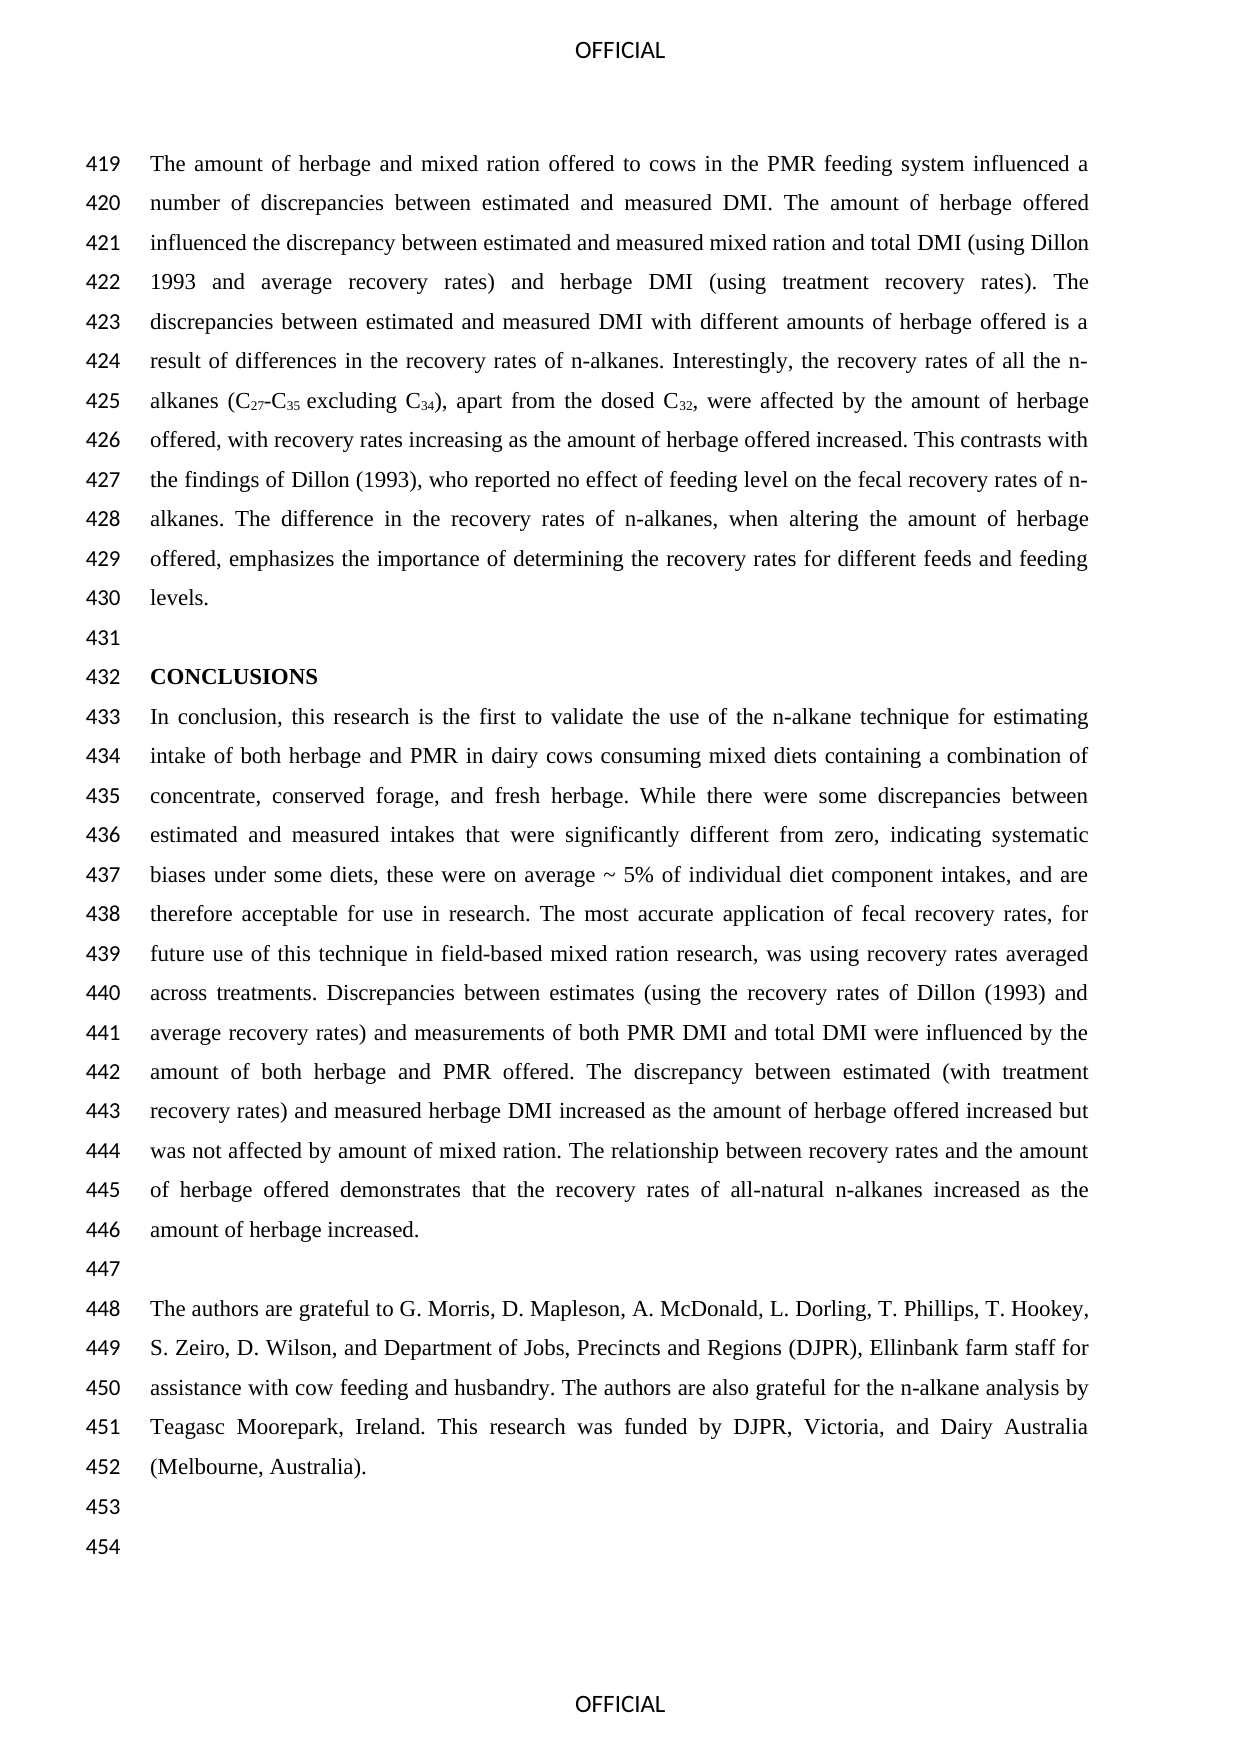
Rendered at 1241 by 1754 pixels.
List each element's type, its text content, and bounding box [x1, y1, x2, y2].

text In conclusion, this research is the first to validate the use of the n-alkane technique for estimating intake of both herbage and PMR in dairy cows consuming mixed diets containing a combination of concentrate, conserved forage, and fresh herbage. While there were some discrepancies between estimated and measured intakes that were significantly different from zero, indicating systematic biases under some diets, these were on average ~ 5% of individual diet component intakes, and are therefore acceptable for use in research. The most accurate application of fecal recovery rates, for future use of this technique in field-based mixed ration research, was using recovery rates averaged across treatments. Discrepancies between estimates (using the recovery rates of Dillon (1993) and average recovery rates) and measurements of both PMR DMI and total DMI were influenced by the amount of both herbage and PMR offered. The discrepancy between estimated (with treatment recovery rates) and measured herbage DMI increased as the amount of herbage offered increased but was not affected by amount of mixed ration. The relationship between recovery rates and the amount of herbage offered demonstrates that the recovery rates of all-natural n-alkanes increased as the amount of herbage increased. [150, 703, 1090, 1242]
text The authors are grateful to G. Morris, D. Mapleson, A. McDonald, L. Dorling, T. Phillips, T. Hookey, S. Zeiro, D. Wilson, and Department of Jobs, Precincts and Regions (DJPR), Ellinbank farm staff for assistance with cow feeding and husbandry. The authors are also grateful for the n-alkane analysis by Teagasc Moorepark, Ireland. This research was funded by DJPR, Victoria, and Dairy Australia (Melbourne, Australia). [150, 1295, 1090, 1479]
text The amount of herbage and mixed ration offered to cows in the PMR feeding system influenced a number of discrepancies between estimated and measured DMI. The amount of herbage offered influenced the discrepancy between estimated and measured mixed ration and total DMI (using Dillon 1993 and average recovery rates) and herbage DMI (using treatment recovery rates). The discrepancies between estimated and measured DMI with different amounts of herbage offered is a result of differences in the recovery rates of n-alkanes. Interestingly, the recovery rates of all the n-alkanes (C27-C35 excluding C34), apart from the dosed C32, were affected by the amount of herbage offered, with recovery rates increasing as the amount of herbage offered increased. This contrasts with the findings of Dillon (1993), who reported no effect of feeding level on the fecal recovery rates of n-alkanes. The difference in the recovery rates of n-alkanes, when altering the amount of herbage offered, emphasizes the importance of determining the recovery rates for different feeds and feeding levels. [150, 150, 1090, 611]
subtitle Conclusions [150, 663, 1090, 689]
